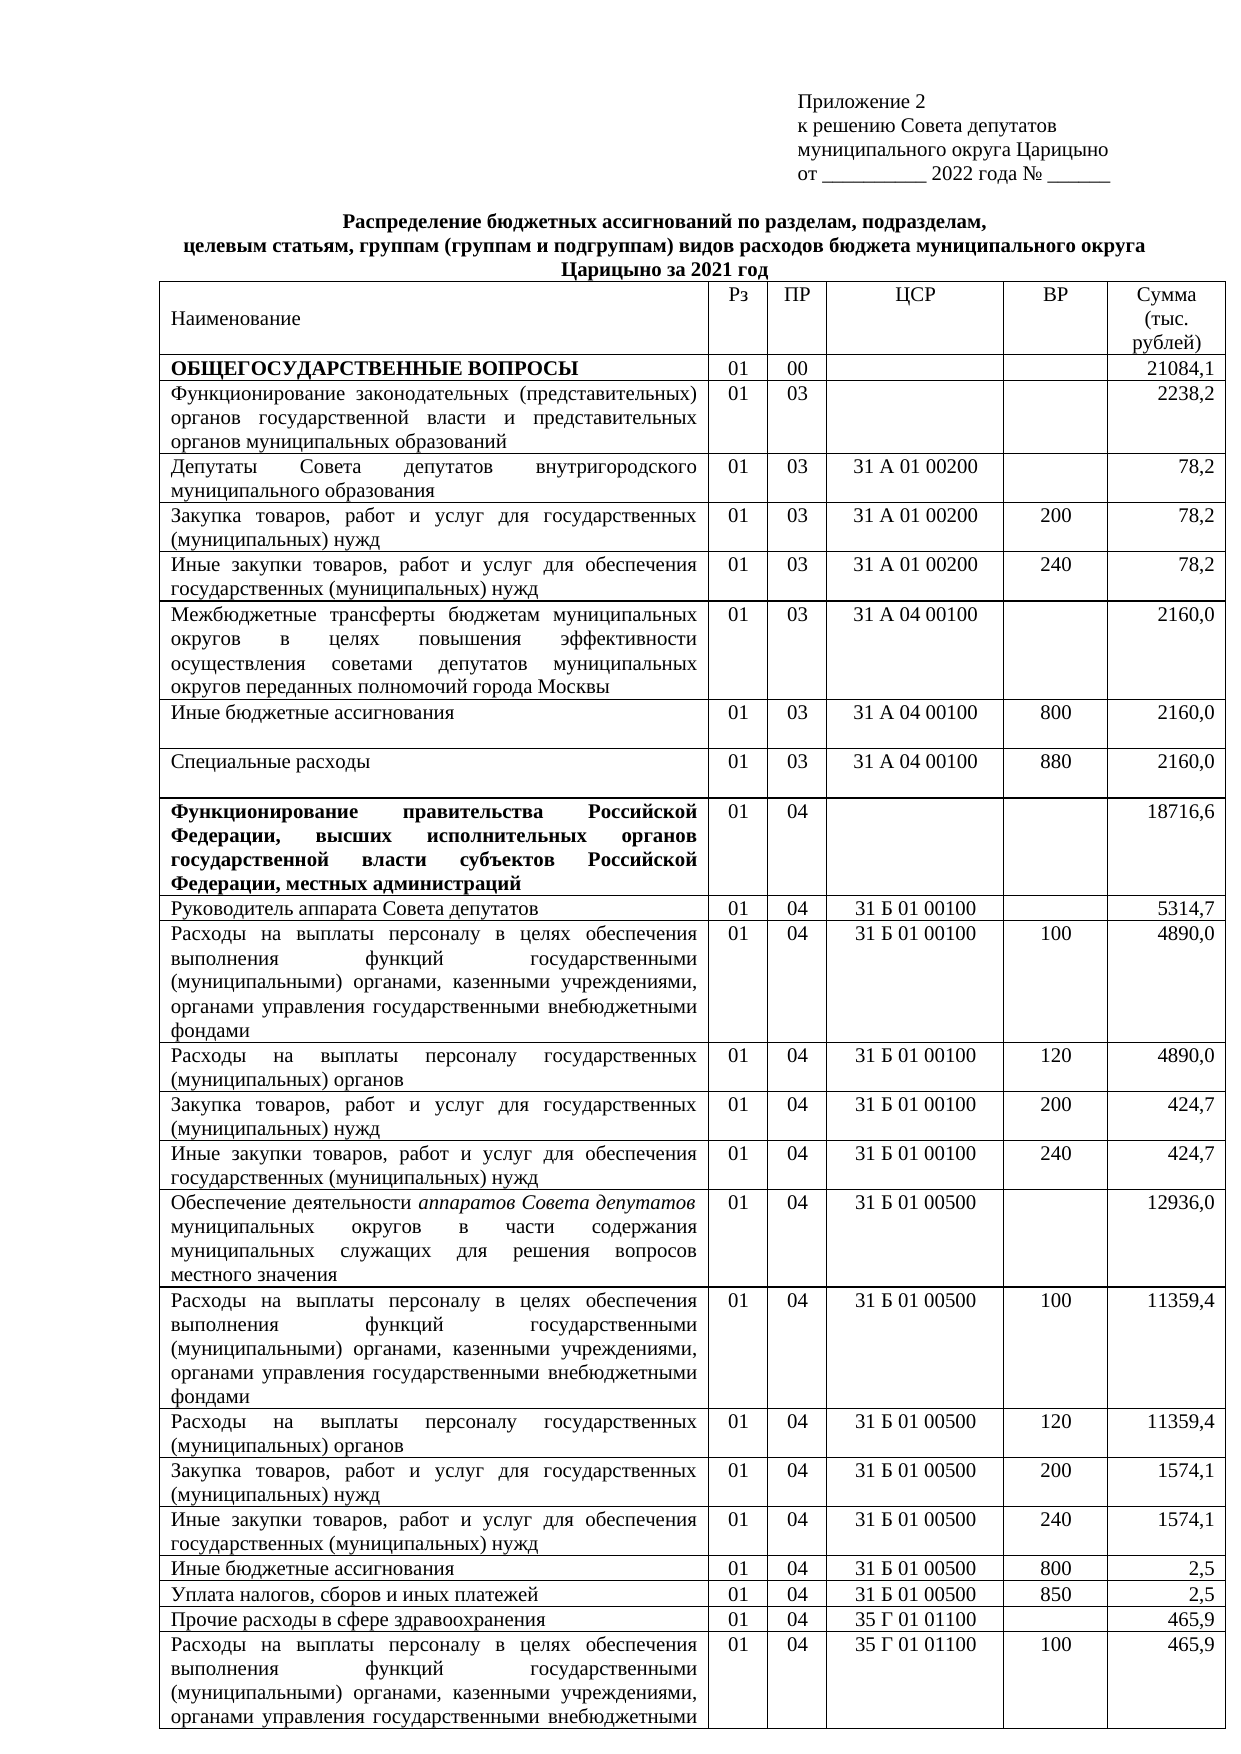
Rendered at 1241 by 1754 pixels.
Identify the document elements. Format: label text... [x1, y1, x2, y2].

text Приложение 2 [177, 89, 1152, 113]
table_cell 31 А 04 00100 [827, 749, 1003, 797]
table_cell 01 [709, 1288, 767, 1408]
table_cell [1004, 1190, 1107, 1286]
text к решению Совета депутатов [177, 113, 1152, 137]
table_cell 04 [768, 1043, 826, 1091]
table_cell 2,5 [1108, 1581, 1225, 1606]
table_cell 31 Б 01 00500 [827, 1581, 1003, 1606]
table_header [1004, 602, 1107, 698]
table_header 18716,6 [1108, 799, 1225, 895]
table_cell 2160,0 [1108, 700, 1225, 748]
table_cell 240 [1004, 552, 1107, 600]
table_header Наименование [160, 282, 708, 354]
table_cell 120 [1004, 1409, 1107, 1457]
table_cell Функционирование законодательных (представительных) органов государственной власти и представительных органов муниципальных образований [160, 381, 708, 453]
table_cell Обеспечение деятельности аппаратов Совета депутатов муниципальных округов в части содержания муниципальных служащих для решения вопросов местного значения [160, 1190, 708, 1286]
table_cell 424,7 [1108, 1141, 1225, 1189]
table_header Функционирование правительства Российской Федерации, высших исполнительных органов государственной власти субъектов Российской Федерации, местных администраций [160, 799, 708, 895]
table_cell 11359,4 [1108, 1288, 1225, 1408]
table_cell 4890,0 [1108, 1043, 1225, 1091]
table_cell Закупка товаров, работ и услуг для государственных (муниципальных) нужд [160, 1092, 708, 1140]
table_cell 200 [1004, 503, 1107, 551]
table_cell Руководитель аппарата Совета депутатов [160, 896, 708, 920]
table_header Рз [709, 282, 767, 354]
table_cell 21084,1 [1108, 355, 1225, 379]
table_header 31 А 04 00100 [827, 602, 1003, 698]
table_cell 04 [768, 921, 826, 1042]
table_cell 01 [709, 1507, 767, 1555]
table_cell 31 Б 01 00500 [827, 1190, 1003, 1286]
table_cell 04 [768, 896, 826, 920]
table_cell 01 [709, 749, 767, 797]
table_cell 465,9 [1108, 1632, 1225, 1728]
table_cell 800 [1004, 1556, 1107, 1580]
table_cell 35 Г 01 01100 [827, 1607, 1003, 1631]
table_cell 31 Б 01 00100 [827, 896, 1003, 920]
table_cell Иные бюджетные ассигнования [160, 700, 708, 748]
table_cell 2238,2 [1108, 381, 1225, 453]
table_cell 1574,1 [1108, 1507, 1225, 1555]
table_cell Закупка товаров, работ и услуг для государственных (муниципальных) нужд [160, 503, 708, 551]
table_cell 100 [1004, 921, 1107, 1042]
table_cell Расходы на выплаты персоналу государственных (муниципальных) органов [160, 1043, 708, 1091]
table_cell 04 [768, 1507, 826, 1555]
table_cell Иные закупки товаров, работ и услуг для обеспечения государственных (муниципальных) нужд [160, 1507, 708, 1555]
text муниципального округа Царицыно [177, 137, 1152, 161]
table_cell 31 Б 01 00500 [827, 1507, 1003, 1555]
table_cell 04 [768, 1288, 826, 1408]
table_cell [1004, 355, 1107, 379]
table_cell 31 Б 01 00100 [827, 1092, 1003, 1140]
table_cell 31 А 01 00200 [827, 552, 1003, 600]
table_cell [1004, 1607, 1107, 1631]
table_header [1004, 799, 1107, 895]
table_cell Расходы на выплаты персоналу государственных (муниципальных) органов [160, 1409, 708, 1457]
table_cell 04 [768, 1556, 826, 1580]
table_cell 31 А 04 00100 [827, 700, 1003, 748]
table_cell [160, 1632, 708, 1728]
table_header ЦСР [827, 282, 1003, 354]
table_cell 100 [1004, 1288, 1107, 1408]
table_cell 03 [768, 700, 826, 748]
table_cell 100 [1004, 1632, 1107, 1728]
table_cell 240 [1004, 1507, 1107, 1555]
table_cell 01 [709, 896, 767, 920]
table_cell [1004, 896, 1107, 920]
table_cell 04 [768, 1190, 826, 1286]
text от __________ 2022 года № ______ [177, 161, 1152, 185]
table_cell 01 [709, 1607, 767, 1631]
table_cell 01 [709, 1190, 767, 1286]
table_cell 01 [709, 1632, 767, 1728]
table_cell 78,2 [1108, 503, 1225, 551]
table_cell Закупка товаров, работ и услуг для государственных (муниципальных) нужд [160, 1458, 708, 1506]
table_cell 880 [1004, 749, 1107, 797]
table_cell Иные закупки товаров, работ и услуг для обеспечения государственных (муниципальных) нужд [160, 1141, 708, 1189]
table_cell 01 [709, 700, 767, 748]
table_cell 31 Б 01 00500 [827, 1409, 1003, 1457]
table_cell 850 [1004, 1581, 1107, 1606]
table_cell 31 Б 01 00100 [827, 921, 1003, 1042]
table_cell 01 [709, 454, 767, 502]
table_cell 2,5 [1108, 1556, 1225, 1580]
table_cell 04 [768, 1092, 826, 1140]
table_cell Специальные расходы [160, 749, 708, 797]
table_cell [827, 355, 1003, 379]
table_header 01 [709, 799, 767, 895]
table_cell 03 [768, 552, 826, 600]
table_header 03 [768, 602, 826, 698]
table_cell 1574,1 [1108, 1458, 1225, 1506]
table_cell 01 [709, 503, 767, 551]
table_cell 04 [768, 1632, 826, 1728]
table_cell 01 [709, 355, 767, 379]
table_header ПР [768, 282, 826, 354]
table_cell 01 [709, 1458, 767, 1506]
table_cell 31 Б 01 00500 [827, 1556, 1003, 1580]
table_cell 04 [768, 1458, 826, 1506]
table_cell 31 А 01 00200 [827, 454, 1003, 502]
table_cell 01 [709, 1092, 767, 1140]
table_cell 4890,0 [1108, 921, 1225, 1042]
table_cell 78,2 [1108, 552, 1225, 600]
table_cell [1004, 454, 1107, 502]
table_cell Прочие расходы в сфере здравоохранения [160, 1607, 708, 1631]
table_cell 11359,4 [1108, 1409, 1225, 1457]
table_cell 01 [709, 1581, 767, 1606]
table_cell 04 [768, 1141, 826, 1189]
table_cell 01 [709, 381, 767, 453]
table_cell Уплата налогов, сборов и иных платежей [160, 1581, 708, 1606]
table_cell 04 [768, 1581, 826, 1606]
table_cell 04 [768, 1409, 826, 1457]
table_cell Иные закупки товаров, работ и услуг для обеспечения государственных (муниципальных) нужд [160, 552, 708, 600]
table_cell [1004, 381, 1107, 453]
table_cell 424,7 [1108, 1092, 1225, 1140]
table_cell 31 Б 01 00100 [827, 1043, 1003, 1091]
table_cell 01 [709, 921, 767, 1042]
table_cell 31 А 01 00200 [827, 503, 1003, 551]
table_cell 03 [768, 503, 826, 551]
table_cell ОБЩЕГОСУДАРСТВЕННЫЕ ВОПРОСЫ [160, 355, 708, 379]
table_cell 2160,0 [1108, 749, 1225, 797]
table_cell 200 [1004, 1458, 1107, 1506]
table_header Межбюджетные трансферты бюджетам муниципальных округов в целях повышения эффективности осуществления советами депутатов муниципальных округов переданных полномочий города Москвы [160, 602, 708, 698]
table_cell 01 [709, 1043, 767, 1091]
table_cell 04 [768, 1607, 826, 1631]
table_cell 800 [1004, 700, 1107, 748]
table_cell 03 [768, 749, 826, 797]
table_cell 78,2 [1108, 454, 1225, 502]
table_header [827, 799, 1003, 895]
text целевым статьям, группам (группам и подгруппам) видов расходов бюджета муниципального округа Царицыно за 2021 год [177, 233, 1152, 281]
table_cell 465,9 [1108, 1607, 1225, 1631]
table_cell 31 Б 01 00500 [827, 1288, 1003, 1408]
table_header ВР [1004, 282, 1107, 354]
table_cell 35 Г 01 01100 [827, 1632, 1003, 1728]
table_cell 12936,0 [1108, 1190, 1225, 1286]
table_cell 200 [1004, 1092, 1107, 1140]
table_cell 00 [768, 355, 826, 379]
table_header 01 [709, 602, 767, 698]
table_header 04 [768, 799, 826, 895]
table_cell 31 Б 01 00100 [827, 1141, 1003, 1189]
table_cell 01 [709, 552, 767, 600]
table_cell 240 [1004, 1141, 1107, 1189]
table_cell 120 [1004, 1043, 1107, 1091]
table_cell 01 [709, 1556, 767, 1580]
text Распределение бюджетных ассигнований по разделам, подразделам, [177, 209, 1152, 233]
table_cell 01 [709, 1409, 767, 1457]
table_cell 5314,7 [1108, 896, 1225, 920]
table_cell Депутаты Совета депутатов внутригородского муниципального образования [160, 454, 708, 502]
table_cell [827, 381, 1003, 453]
table_cell Иные бюджетные ассигнования [160, 1556, 708, 1580]
table_cell 31 Б 01 00500 [827, 1458, 1003, 1506]
table_cell 01 [709, 1141, 767, 1189]
table_cell 03 [768, 381, 826, 453]
table_header 2160,0 [1108, 602, 1225, 698]
table_header Сумма (тыс. рублей) [1108, 282, 1225, 354]
table_cell 03 [768, 454, 826, 502]
